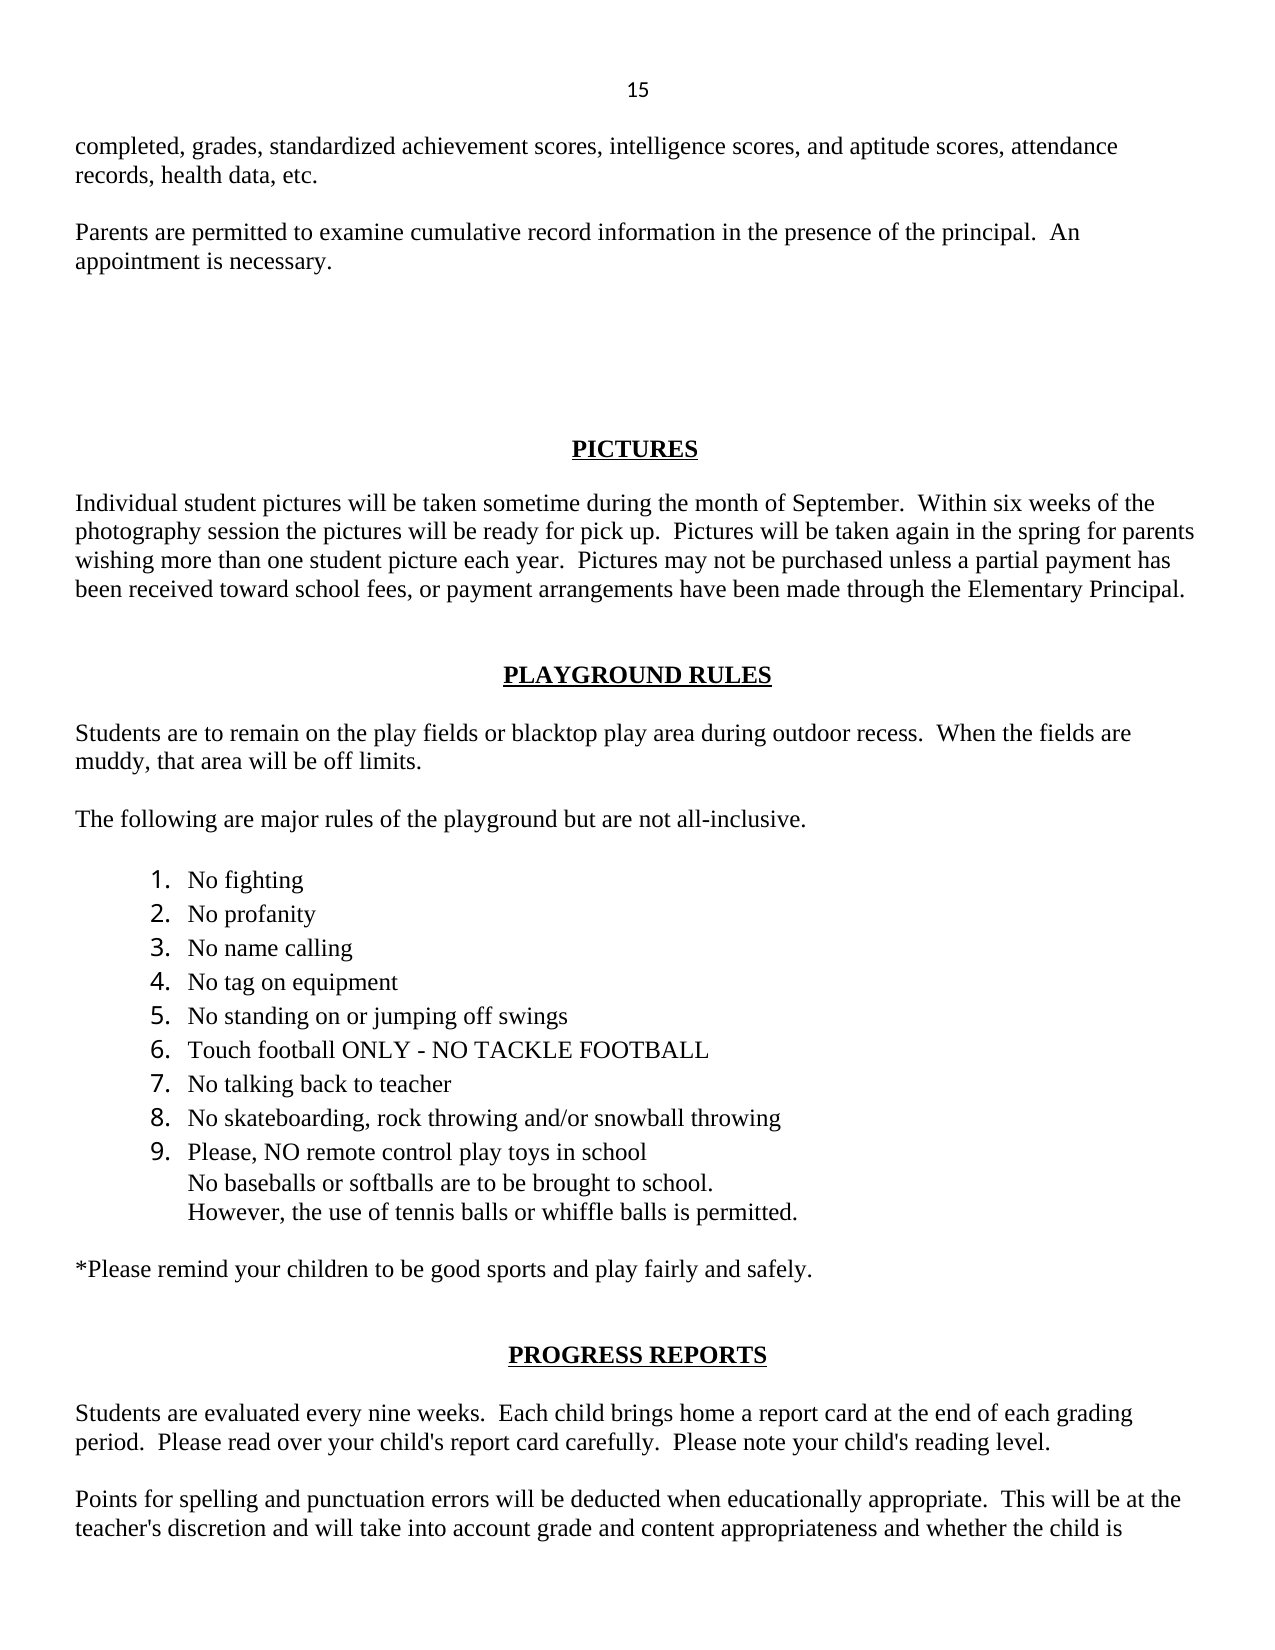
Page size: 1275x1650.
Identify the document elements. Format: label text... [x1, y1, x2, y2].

text *Please remind your children to be good sports and play fairly and safely. [75, 1254, 1200, 1283]
text PROGRESS REPORTS [75, 1341, 1200, 1369]
list Touch football ONLY - NO TACKLE FOOTBALL [150, 1032, 1200, 1066]
text PLAYGROUND RULES [75, 660, 1200, 689]
text However, the use of tennis balls or whiffle balls is permitted. [75, 1197, 1200, 1226]
list No name calling [150, 929, 1200, 964]
text Students are to remain on the play fields or blacktop play area during outdoor recess. When the fields are muddy, that area will be off limits. [75, 718, 1200, 775]
text Parents are permitted to examine cumulative record information in the presence of the principal. An appointment is necessary. [75, 217, 1200, 275]
list Please, NO remote control play toys in school [150, 1134, 1200, 1168]
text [75, 131, 1200, 188]
text PICTURES [75, 434, 1200, 463]
text Individual student pictures will be taken sometime during the month of September. Within six weeks of the photography session the pictures will be ready for pick up. Pictures will be taken again in the spring for parents wishing more than one student picture each year. Pictures may not be purchased unless a partial payment has been received toward school fees, or payment arrangements have been made through the Elementary Principal. [75, 488, 1200, 603]
list No tag on equipment [150, 964, 1200, 998]
list No fighting [150, 861, 1200, 896]
list No talking back to teacher [150, 1066, 1200, 1100]
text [75, 1484, 1200, 1542]
text The following are major rules of the playground but are not all-inclusive. [75, 804, 1200, 833]
text Students are evaluated every nine weeks. Each child brings home a report card at the end of each grading period. Please read over your child's report card carefully. Please note your child's reading level. [75, 1398, 1200, 1456]
list No profanity [150, 896, 1200, 929]
text No baseballs or softballs are to be brought to school. [187, 1168, 1200, 1197]
list No skateboarding, rock throwing and/or snowball throwing [150, 1100, 1200, 1134]
list No standing on or jumping off swings [150, 998, 1200, 1032]
